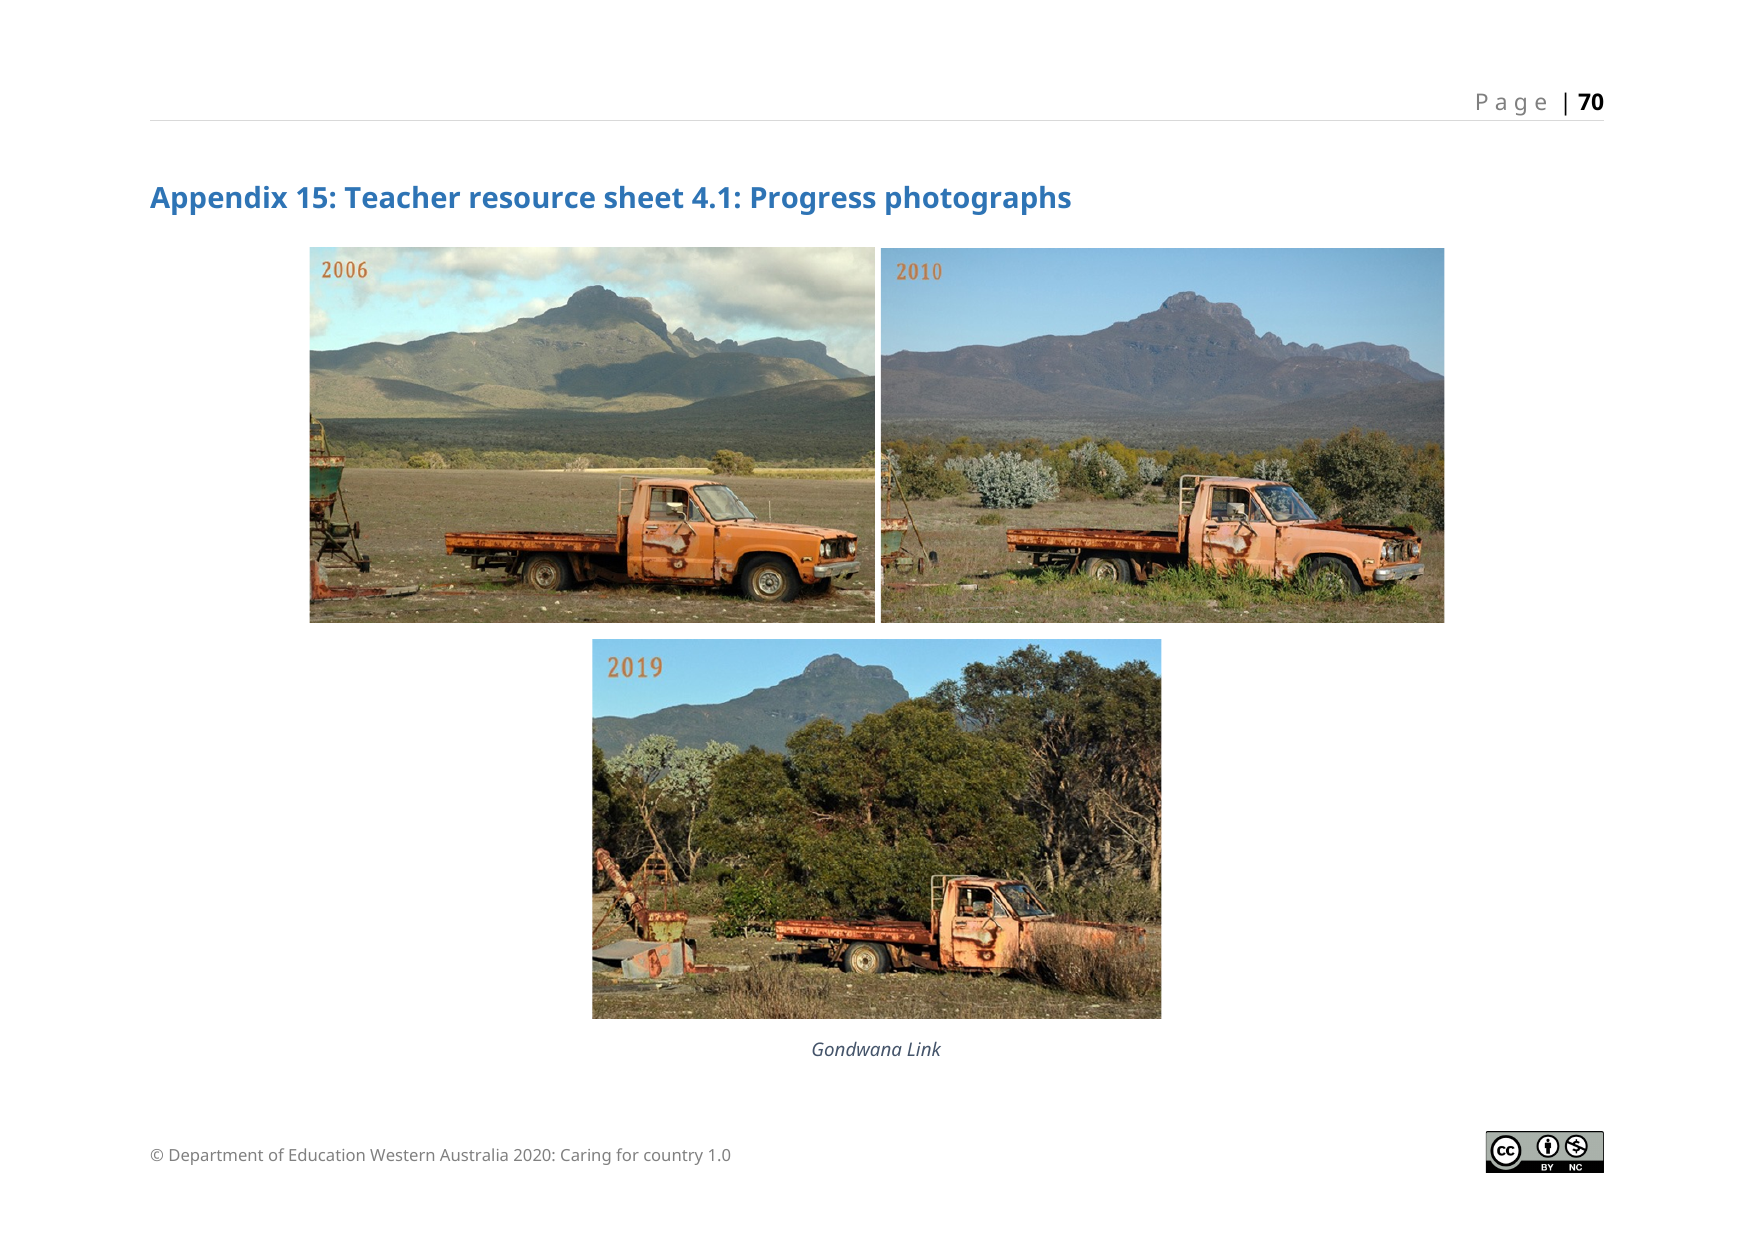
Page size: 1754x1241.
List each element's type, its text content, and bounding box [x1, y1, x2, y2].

subtitle Appendix 15: Teacher resource sheet 4.1: Progress photographs [150, 177, 1604, 217]
picture [309, 247, 875, 623]
picture [880, 248, 1445, 623]
picture [1485, 1131, 1604, 1173]
text Gondwana Link [150, 1036, 1604, 1062]
picture [592, 639, 1162, 1019]
